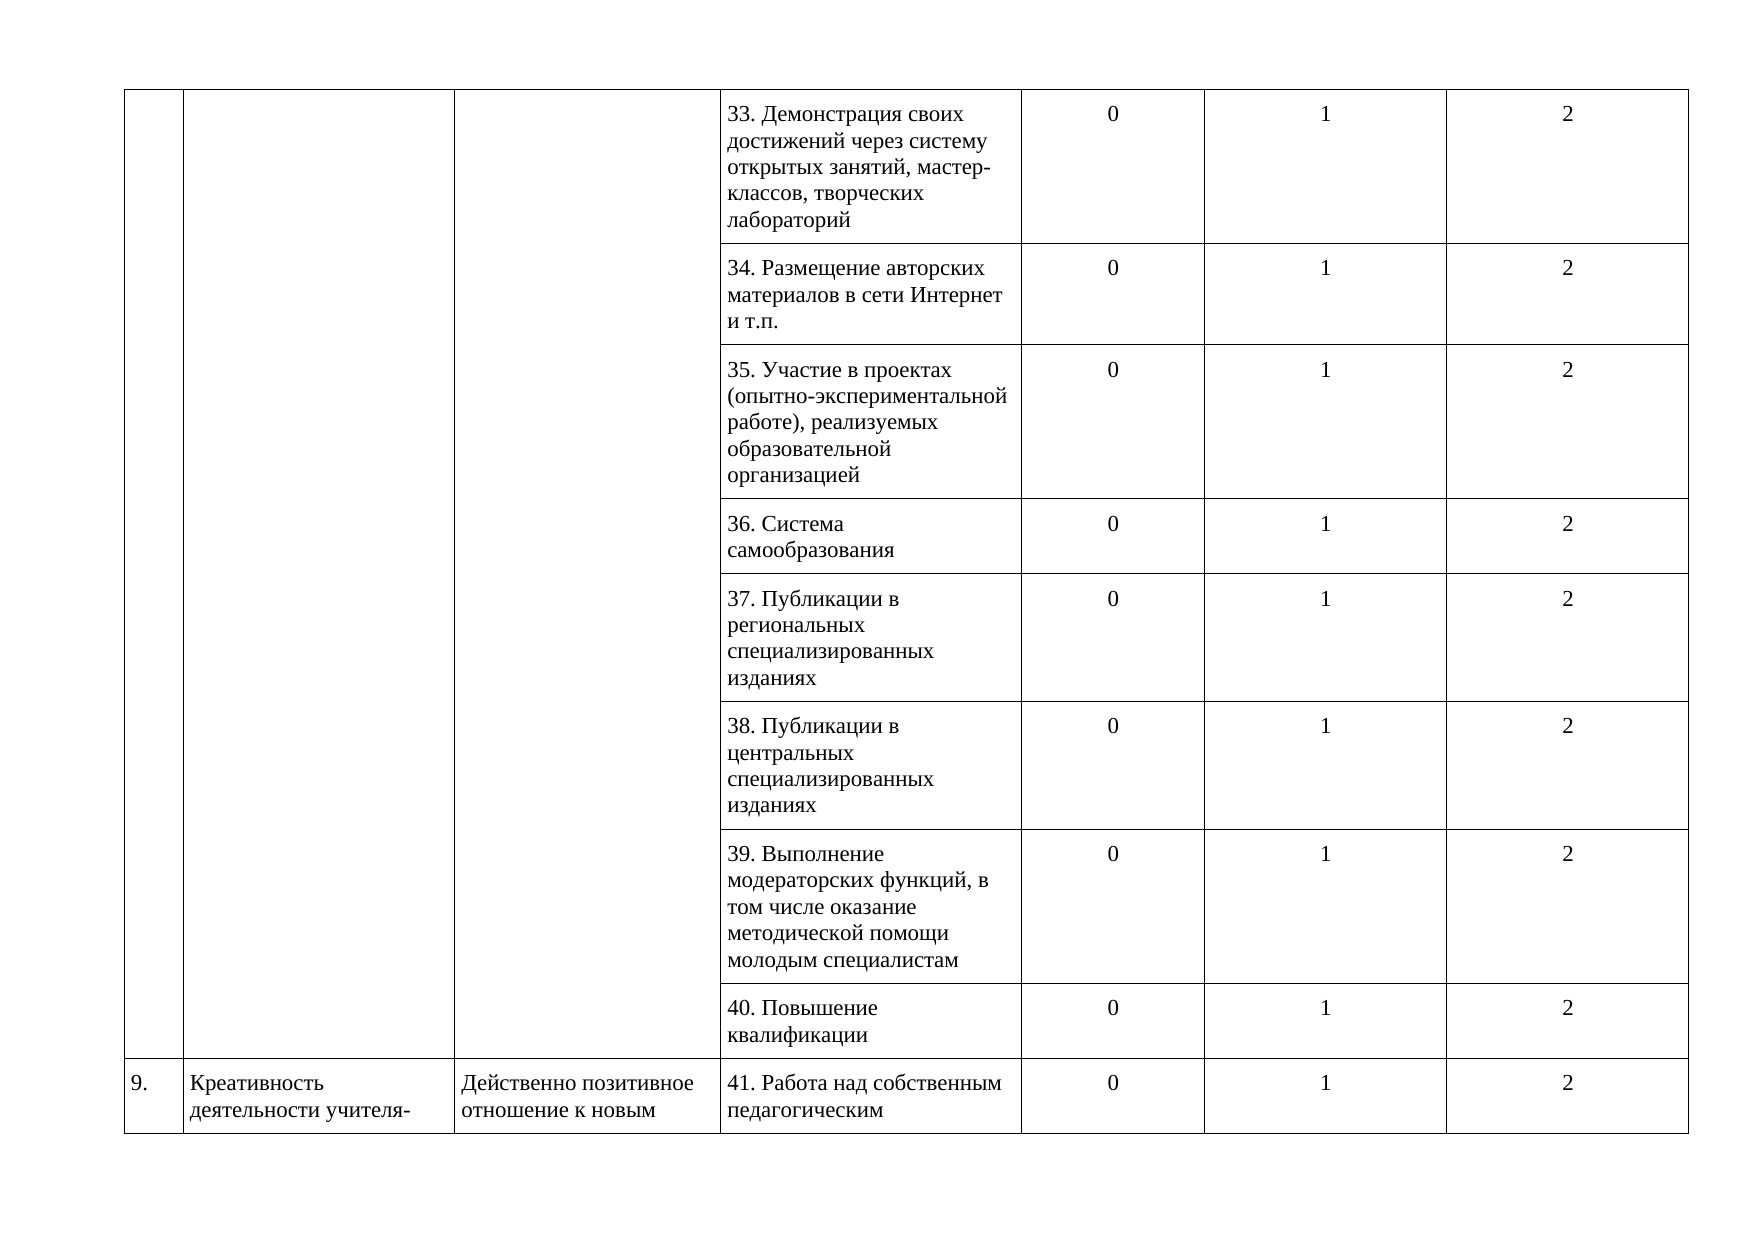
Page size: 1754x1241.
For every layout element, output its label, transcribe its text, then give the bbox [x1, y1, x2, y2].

table_cell 0 [1022, 984, 1204, 1058]
table_cell 9. [125, 1059, 183, 1133]
table_cell 0 [1022, 702, 1204, 828]
table_cell 40. Повышение квалификации [721, 984, 1021, 1058]
table_cell 0 [1022, 345, 1204, 498]
table_cell 1 [1205, 1059, 1446, 1133]
table_cell 0 [1022, 574, 1204, 701]
table_cell 38. Публикации в центральных специализированных изданиях [721, 702, 1021, 828]
table_cell 0 [1022, 1059, 1204, 1133]
table_cell 2 [1447, 1059, 1688, 1133]
table_cell 2 [1447, 702, 1688, 828]
table_cell 1 [1205, 345, 1446, 498]
table_cell 1 [1205, 90, 1446, 243]
table_cell 2 [1447, 574, 1688, 701]
table_cell 1 [1205, 244, 1446, 344]
table_cell 2 [1447, 984, 1688, 1058]
table_cell 2 [1447, 830, 1688, 983]
table_cell 1 [1205, 499, 1446, 573]
table_cell 35. Участие в проектах (опытно-экспериментальной работе), реализуемых образовательной организацией [721, 345, 1021, 498]
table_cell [455, 1059, 720, 1133]
table_cell 2 [1447, 244, 1688, 344]
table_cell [721, 1059, 1021, 1133]
table_cell 0 [1022, 499, 1204, 573]
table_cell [184, 1059, 454, 1133]
table_cell 34. Размещение авторских материалов в сети Интернет и т.п. [721, 244, 1021, 344]
table_cell 2 [1447, 345, 1688, 498]
table_cell 0 [1022, 830, 1204, 983]
table_cell 1 [1205, 702, 1446, 828]
table_cell 0 [1022, 244, 1204, 344]
table_cell 36. Система самообразования [721, 499, 1021, 573]
table_cell 2 [1447, 499, 1688, 573]
table_cell 1 [1205, 830, 1446, 983]
table_cell 0 [1022, 90, 1204, 243]
table_cell 33. Демонстрация своих достижений через систему открытых занятий, мастер-классов, творческих лабораторий [721, 90, 1021, 243]
table_cell 1 [1205, 984, 1446, 1058]
table_cell 37. Публикации в региональных специализированных изданиях [721, 574, 1021, 701]
table_cell 39. Выполнение модераторских функций, в том числе оказание методической помощи молодым специалистам [721, 830, 1021, 983]
table_cell 1 [1205, 574, 1446, 701]
table_cell 2 [1447, 90, 1688, 243]
